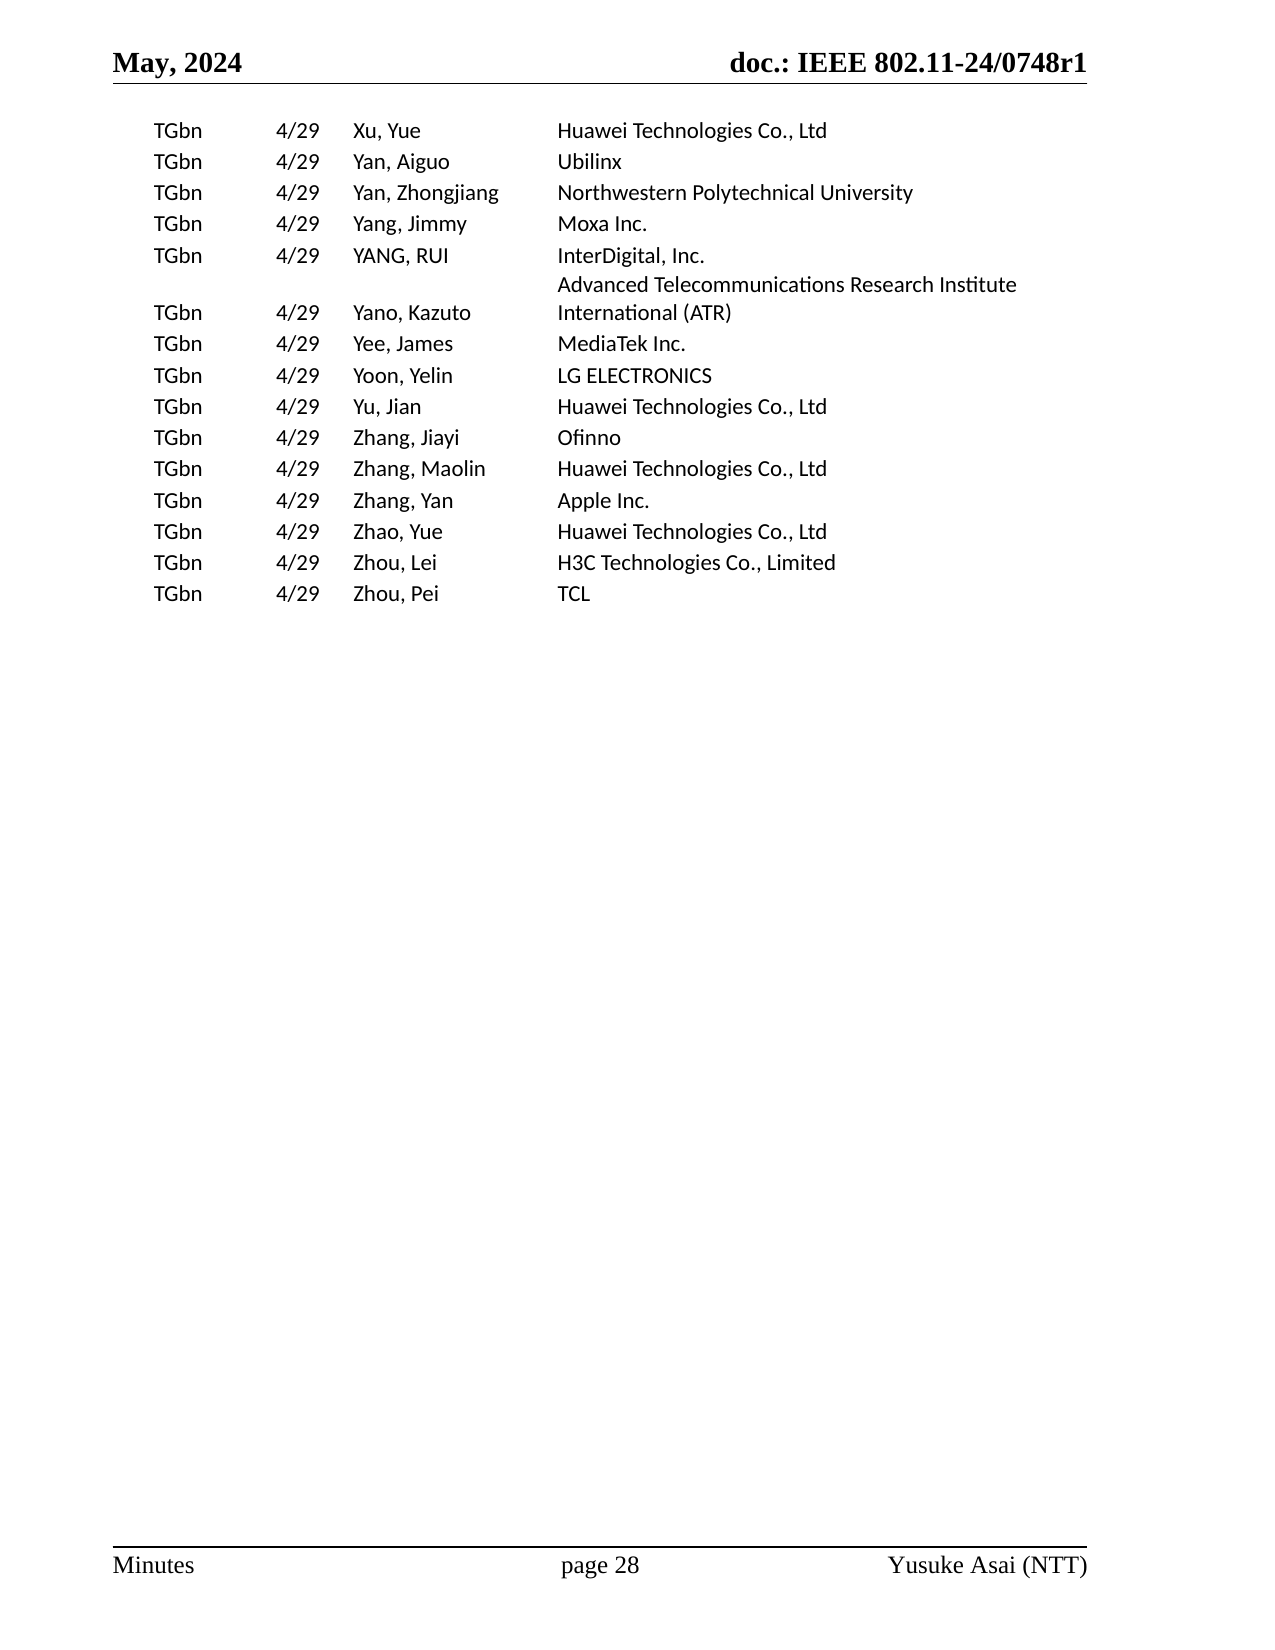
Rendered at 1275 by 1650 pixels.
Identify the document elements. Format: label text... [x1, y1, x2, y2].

table_cell TGbn [113, 113, 244, 144]
table_cell 4/29 [244, 113, 352, 144]
table_cell Xu, Yue [352, 113, 556, 144]
table_cell YANG, RUI [352, 238, 556, 269]
table_cell TGbn [113, 326, 244, 358]
table_cell TGbn [113, 175, 244, 206]
table_cell 4/29 [244, 576, 352, 608]
table_cell Advanced Telecommunications Research Institute International (ATR) [556, 269, 1089, 326]
table_cell 4/29 [244, 269, 352, 326]
table_cell 4/29 [244, 483, 352, 514]
table_cell Yang, Jimmy [352, 206, 556, 237]
table_cell TGbn [113, 576, 244, 608]
table_cell Zhang, Yan [352, 483, 556, 514]
table_cell Ofinno [556, 420, 1089, 451]
table_cell 4/29 [244, 175, 352, 206]
table_cell Huawei Technologies Co., Ltd [556, 451, 1089, 483]
table_cell Yee, James [352, 326, 556, 358]
table_cell TGbn [113, 451, 244, 483]
table_cell TGbn [113, 206, 244, 237]
table_cell 4/29 [244, 389, 352, 420]
table_cell Moxa Inc. [556, 206, 1089, 237]
table_cell 4/29 [244, 326, 352, 358]
table_cell Zhang, Maolin [352, 451, 556, 483]
table_cell Yan, Aiguo [352, 144, 556, 175]
table_cell TGbn [113, 389, 244, 420]
table_cell Huawei Technologies Co., Ltd [556, 514, 1089, 545]
table_cell TCL [556, 576, 1089, 608]
table_cell Yoon, Yelin [352, 358, 556, 389]
table_cell TGbn [113, 420, 244, 451]
table_cell Yu, Jian [352, 389, 556, 420]
table_cell TGbn [113, 144, 244, 175]
table_cell TGbn [113, 238, 244, 269]
table_cell Zhao, Yue [352, 514, 556, 545]
table_cell 4/29 [244, 144, 352, 175]
table_cell Huawei Technologies Co., Ltd [556, 389, 1089, 420]
table_cell 4/29 [244, 206, 352, 237]
table_cell Ubilinx [556, 144, 1089, 175]
table_cell MediaTek Inc. [556, 326, 1089, 358]
table_cell Yano, Kazuto [352, 269, 556, 326]
table_cell Huawei Technologies Co., Ltd [556, 113, 1089, 144]
table_cell TGbn [113, 358, 244, 389]
table_cell TGbn [113, 514, 244, 545]
table_cell 4/29 [244, 420, 352, 451]
table_cell Zhang, Jiayi [352, 420, 556, 451]
table_cell Northwestern Polytechnical University [556, 175, 1089, 206]
table_cell TGbn [113, 269, 244, 326]
table_cell 4/29 [244, 451, 352, 483]
table_cell H3C Technologies Co., Limited [556, 545, 1089, 576]
table_cell Zhou, Pei [352, 576, 556, 608]
table_cell LG ELECTRONICS [556, 358, 1089, 389]
table_cell 4/29 [244, 358, 352, 389]
table_cell 4/29 [244, 514, 352, 545]
table_cell InterDigital, Inc. [556, 238, 1089, 269]
table_cell Zhou, Lei [352, 545, 556, 576]
table_cell 4/29 [244, 238, 352, 269]
table_cell Yan, Zhongjiang [352, 175, 556, 206]
table_cell TGbn [113, 483, 244, 514]
table_cell Apple Inc. [556, 483, 1089, 514]
table_cell 4/29 [244, 545, 352, 576]
table_cell TGbn [113, 545, 244, 576]
